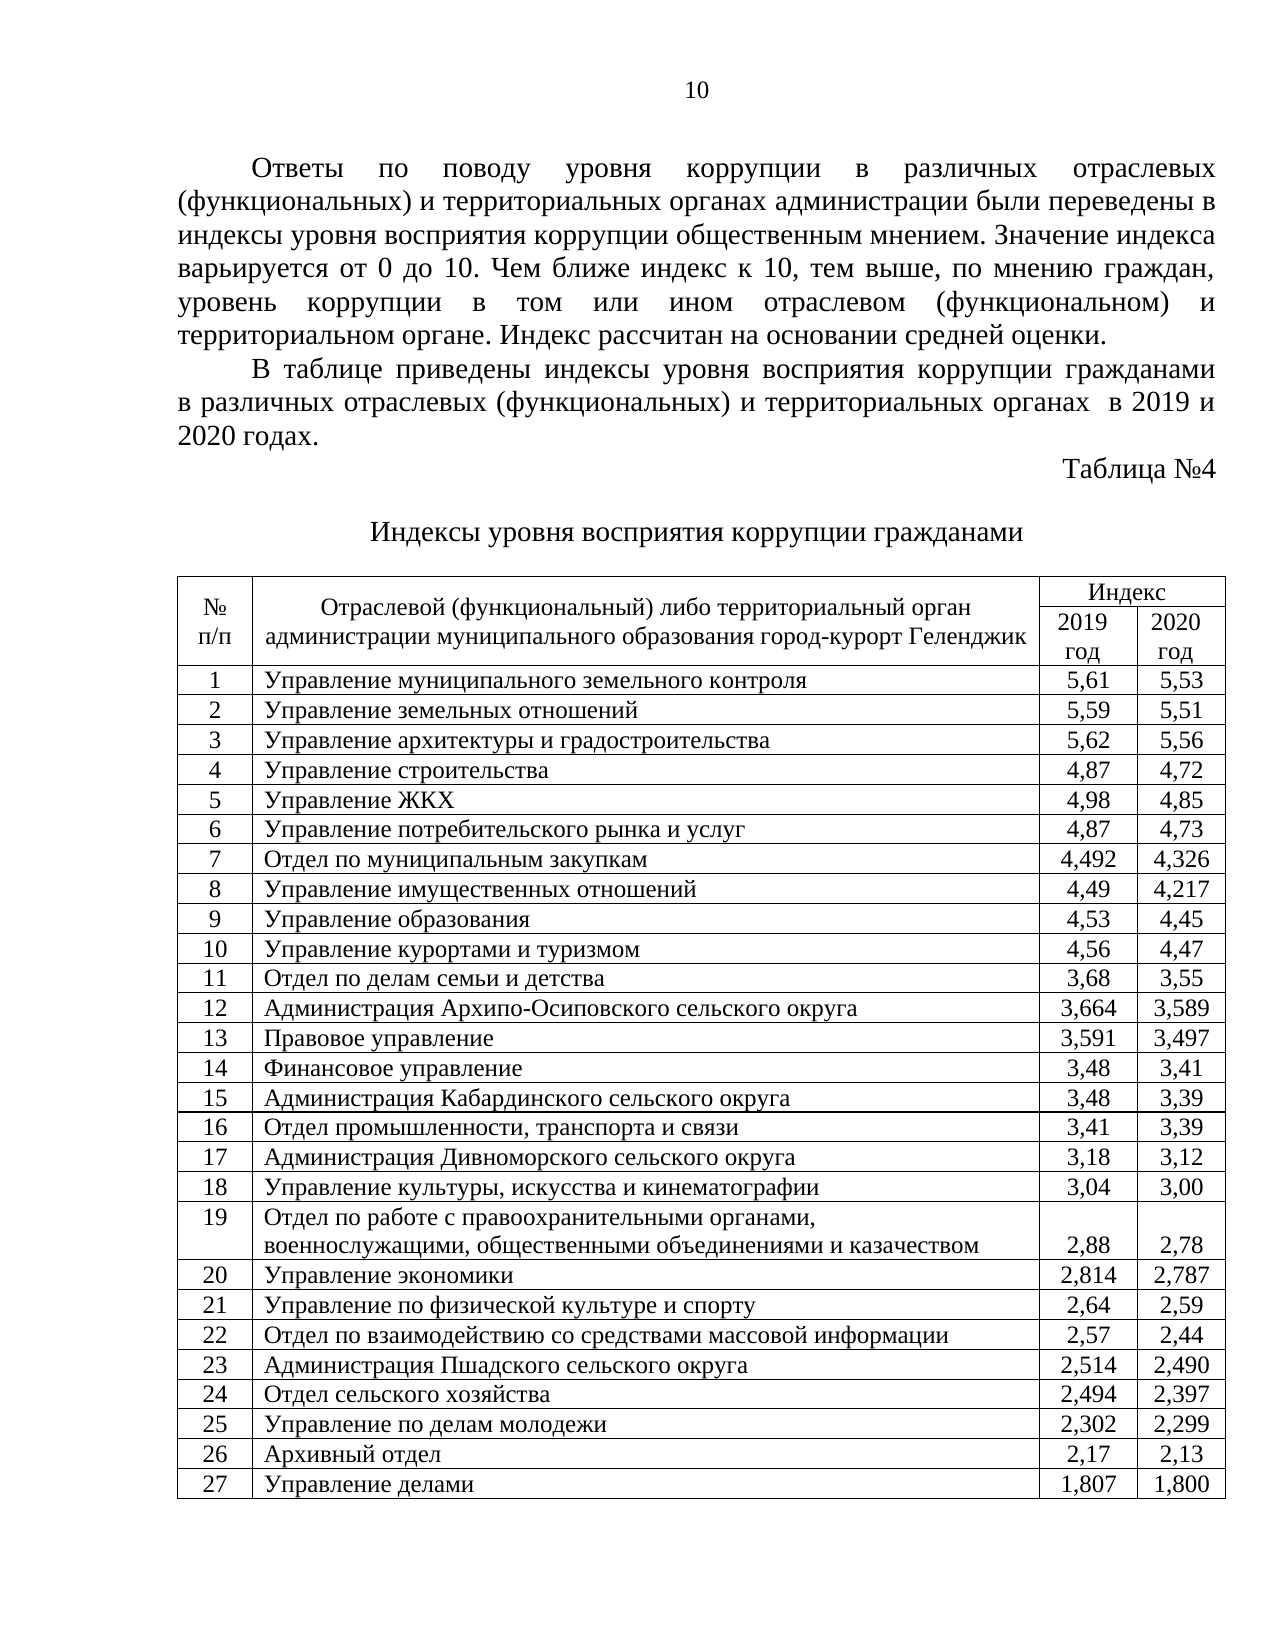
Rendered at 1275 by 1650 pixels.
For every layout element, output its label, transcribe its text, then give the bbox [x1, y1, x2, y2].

table_cell 8 [178, 874, 252, 903]
table_cell 5,51 [1138, 695, 1225, 724]
table_header Индекс [1040, 577, 1225, 606]
table_cell 4,217 [1138, 874, 1225, 903]
table_cell 17 [178, 1142, 252, 1171]
table_cell 16 [178, 1113, 252, 1141]
table_cell 15 [178, 1083, 252, 1111]
table_cell 4,492 [1040, 844, 1137, 873]
table_cell Отдел по делам семьи и детства [253, 964, 1039, 992]
table_cell 2,78 [1138, 1202, 1225, 1259]
table_cell 2,44 [1138, 1320, 1225, 1349]
table_cell 20 [178, 1260, 252, 1289]
table_cell 21 [178, 1290, 252, 1319]
table_cell 3,41 [1040, 1113, 1137, 1141]
table_cell 22 [178, 1320, 252, 1349]
table_cell Отдел сельского хозяйства [253, 1380, 1039, 1408]
table_cell 6 [178, 815, 252, 843]
table_cell Управление экономики [253, 1260, 1039, 1289]
table_cell 3,497 [1138, 1023, 1225, 1052]
table_cell 3 [178, 725, 252, 754]
table_cell 5,59 [1040, 695, 1137, 724]
table_cell 1 [178, 666, 252, 694]
table_cell 2,814 [1040, 1260, 1137, 1289]
table_cell Отдел по муниципальным закупкам [253, 844, 1039, 873]
table_cell 2020 год [1138, 607, 1225, 664]
table_cell 3,18 [1040, 1142, 1137, 1171]
table_cell 25 [178, 1409, 252, 1438]
table_cell 9 [178, 904, 252, 933]
table_header Отраслевой (функциональный) либо территориальный орган администрации муниципального образования город-курорт Геленджик [253, 577, 1039, 664]
table_cell 4,56 [1040, 934, 1137, 962]
table_header № п/п [178, 577, 252, 664]
table_cell 2,787 [1138, 1260, 1225, 1289]
table_cell Архивный отдел [253, 1439, 1039, 1468]
table_cell 5,53 [1138, 666, 1225, 694]
table_cell Администрация Архипо-Осиповского сельского округа [253, 993, 1039, 1022]
table_cell Администрация Кабардинского сельского округа [253, 1083, 1039, 1111]
table_cell 4,87 [1040, 755, 1137, 784]
table_cell 11 [178, 964, 252, 992]
table_cell 2,299 [1138, 1409, 1225, 1438]
table_cell Управление потребительского рынка и услуг [253, 815, 1039, 843]
table_cell 26 [178, 1439, 252, 1468]
table_cell 3,68 [1040, 964, 1137, 992]
table_cell 2 [178, 695, 252, 724]
table_cell 4,45 [1138, 904, 1225, 933]
table_cell Управление земельных отношений [253, 695, 1039, 724]
table_cell Управление курортами и туризмом [253, 934, 1039, 962]
table_cell 7 [178, 844, 252, 873]
table_cell 4,87 [1040, 815, 1137, 843]
table_cell 3,48 [1040, 1053, 1137, 1082]
table_cell 3,12 [1138, 1142, 1225, 1171]
table_cell 2,64 [1040, 1290, 1137, 1319]
table_cell 4 [178, 755, 252, 784]
table_cell Управление имущественных отношений [253, 874, 1039, 903]
table_cell 3,41 [1138, 1053, 1225, 1082]
table_cell 3,664 [1040, 993, 1137, 1022]
table_cell 3,39 [1138, 1113, 1225, 1141]
table_cell Администрация Дивноморского сельского округа [253, 1142, 1039, 1171]
table_cell Управление ЖКХ [253, 785, 1039, 813]
table_cell 2,397 [1138, 1380, 1225, 1408]
table_cell 3,55 [1138, 964, 1225, 992]
table_cell 3,591 [1040, 1023, 1137, 1052]
table_cell 2,57 [1040, 1320, 1137, 1349]
table_cell 4,72 [1138, 755, 1225, 784]
table_cell 3,04 [1040, 1172, 1137, 1201]
table_cell 23 [178, 1350, 252, 1378]
table_cell 2,514 [1040, 1350, 1137, 1378]
table_cell 2,302 [1040, 1409, 1137, 1438]
table_cell 19 [178, 1202, 252, 1259]
table_cell 13 [178, 1023, 252, 1052]
table_cell 2,88 [1040, 1202, 1137, 1259]
table_cell Отдел по взаимодействию со средствами массовой информации [253, 1320, 1039, 1349]
table_cell Финансовое управление [253, 1053, 1039, 1082]
table_cell 24 [178, 1380, 252, 1408]
table_cell 4,326 [1138, 844, 1225, 873]
table_cell 3,39 [1138, 1083, 1225, 1111]
table_cell 2,59 [1138, 1290, 1225, 1319]
table_cell 14 [178, 1053, 252, 1082]
text Таблица №4 [177, 452, 1216, 485]
table_cell 1,807 [1040, 1469, 1137, 1498]
table_cell Управление по делам молодежи [253, 1409, 1039, 1438]
table_cell Управление архитектуры и градостроительства [253, 725, 1039, 754]
table_cell 27 [178, 1469, 252, 1498]
table_cell Управление муниципального земельного контроля [253, 666, 1039, 694]
table_cell 2,490 [1138, 1350, 1225, 1378]
table_cell 18 [178, 1172, 252, 1201]
table_cell 4,47 [1138, 934, 1225, 962]
table_cell Администрация Пшадского сельского округа [253, 1350, 1039, 1378]
table_cell 3,48 [1040, 1083, 1137, 1111]
table_cell 3,589 [1138, 993, 1225, 1022]
text Ответы по поводу уровня коррупции в различных отраслевых (функциональных) и территориальных органах администрации были переведены в индексы уровня восприятия коррупции общественным мнением. Значение индекса варьируется от 0 до 10. Чем ближе индекс к 10, тем выше, по мнению граждан, уровень коррупции в том или ином отраслевом (функциональном) и территориальном органе. Индекс рассчитан на основании средней оценки. [177, 150, 1216, 351]
table_cell 10 [178, 934, 252, 962]
table_cell 5,56 [1138, 725, 1225, 754]
text Индексы уровня восприятия коррупции гражданами [177, 514, 1216, 547]
table_cell Управление по физической культуре и спорту [253, 1290, 1039, 1319]
table_cell Отдел промышленности, транспорта и связи [253, 1113, 1039, 1141]
table_cell 5 [178, 785, 252, 813]
table_cell 4,73 [1138, 815, 1225, 843]
text В таблице приведены индексы уровня восприятия коррупции гражданами в различных отраслевых (функциональных) и территориальных органах в 2019 и 2020 годах. [177, 351, 1216, 452]
table_cell 2,494 [1040, 1380, 1137, 1408]
table_cell 2019 год [1040, 607, 1137, 664]
table_cell Отдел по работе с правоохранительными органами, военнослужащими, общественными объединениями и казачеством [253, 1202, 1039, 1259]
table_cell Управление образования [253, 904, 1039, 933]
table_cell 1,800 [1138, 1469, 1225, 1498]
table_cell Правовое управление [253, 1023, 1039, 1052]
table_cell 4,85 [1138, 785, 1225, 813]
table_cell 4,53 [1040, 904, 1137, 933]
table_cell 2,13 [1138, 1439, 1225, 1468]
table_cell Управление делами [253, 1469, 1039, 1498]
table_cell Управление строительства [253, 755, 1039, 784]
table_cell 2,17 [1040, 1439, 1137, 1468]
table_cell 5,62 [1040, 725, 1137, 754]
table_cell 5,61 [1040, 666, 1137, 694]
table_cell 3,00 [1138, 1172, 1225, 1201]
table_cell 4,49 [1040, 874, 1137, 903]
table_cell 12 [178, 993, 252, 1022]
table_cell 4,98 [1040, 785, 1137, 813]
table_cell Управление культуры, искусства и кинематографии [253, 1172, 1039, 1201]
